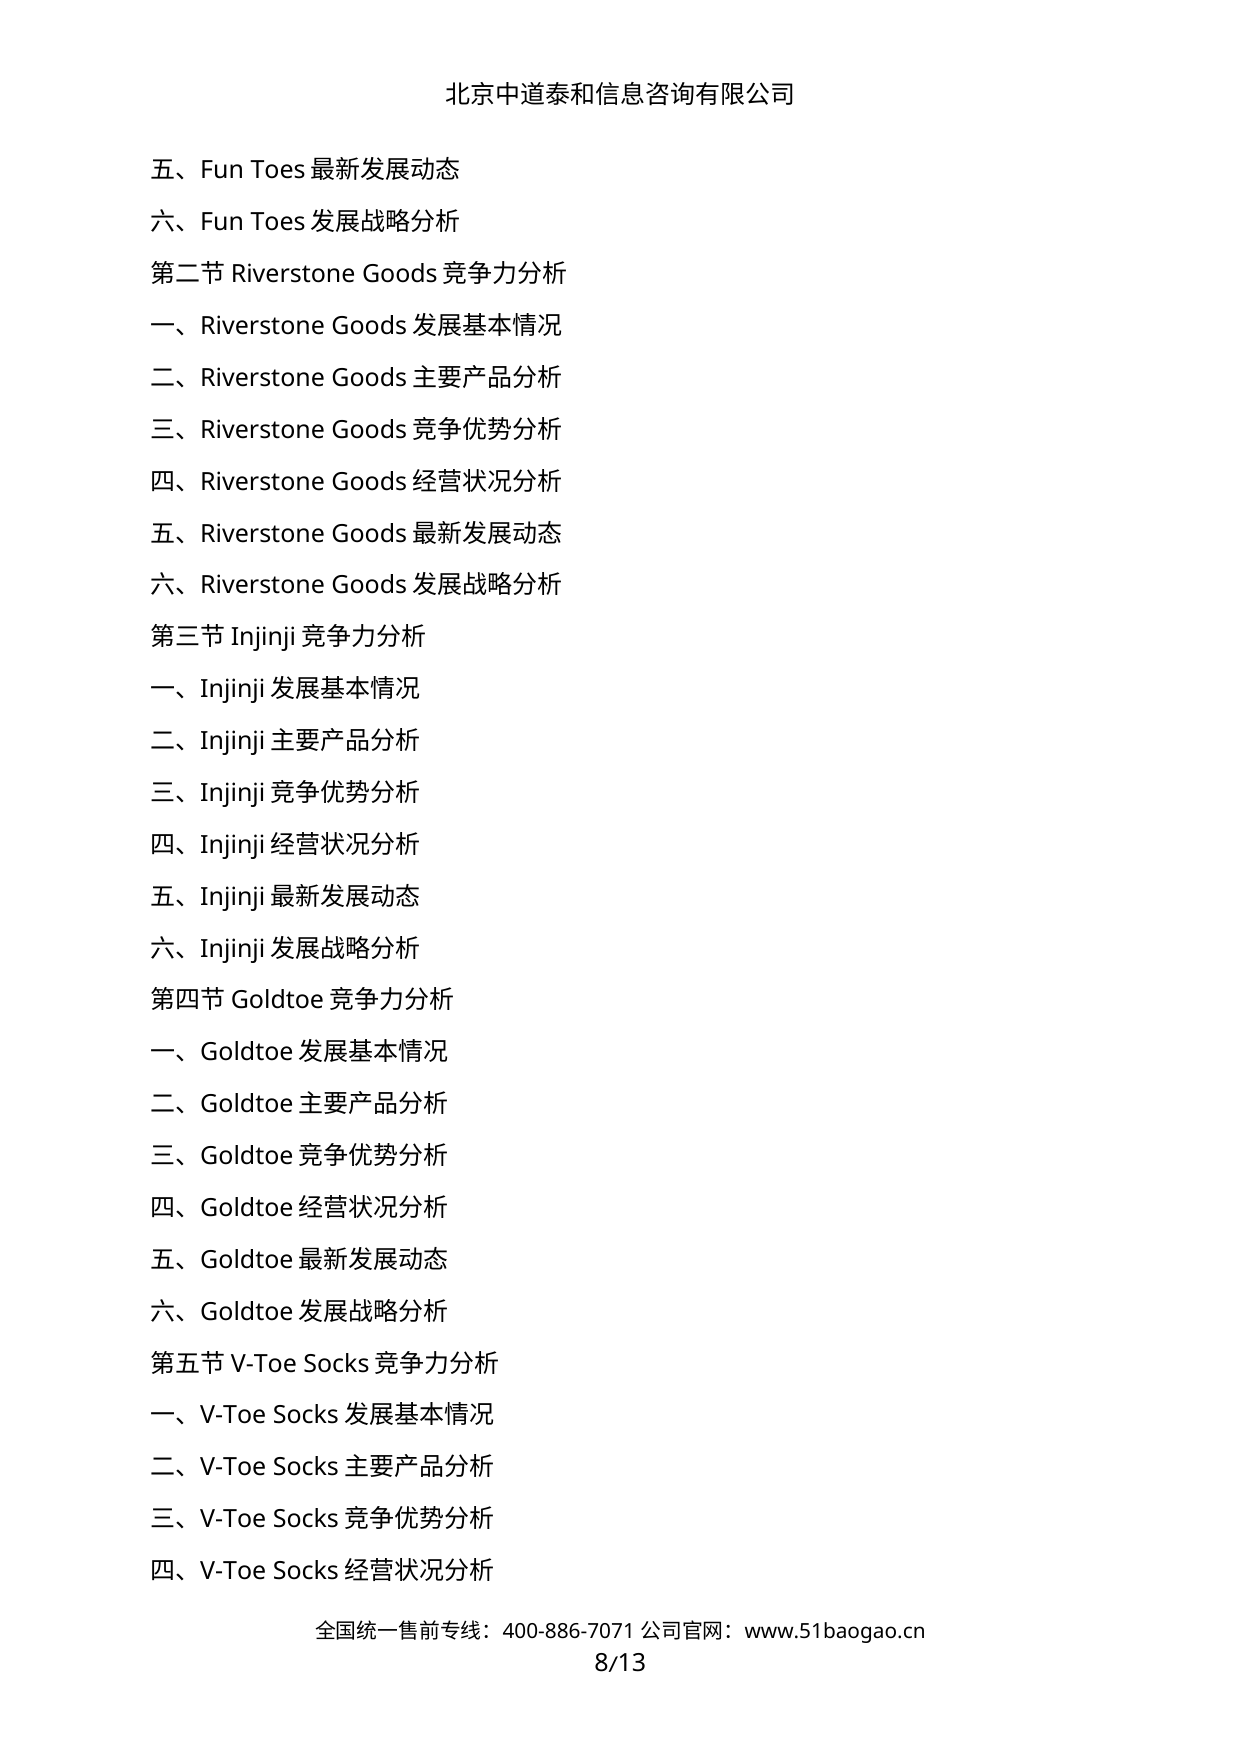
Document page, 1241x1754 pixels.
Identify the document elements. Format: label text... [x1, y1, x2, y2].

text 一、Injinji发展基本情况 [150, 669, 1090, 705]
text 三、Injinji竞争优势分析 [150, 772, 1090, 809]
text 四、Injinji经营状况分析 [150, 824, 1090, 861]
text 第五节 V-Toe Socks竞争力分析 [150, 1343, 1090, 1379]
text 第四节 Goldtoe竞争力分析 [150, 980, 1090, 1016]
text 三、Riverstone Goods竞争优势分析 [150, 409, 1090, 446]
text 五、Injinji最新发展动态 [150, 876, 1090, 912]
text 二、Injinji主要产品分析 [150, 721, 1090, 757]
text 一、V-Toe Socks发展基本情况 [150, 1395, 1090, 1431]
text 六、Fun Toes发展战略分析 [150, 202, 1090, 238]
text 三、V-Toe Socks竞争优势分析 [150, 1499, 1090, 1535]
text 四、V-Toe Socks经营状况分析 [150, 1551, 1090, 1587]
text 三、Goldtoe竞争优势分析 [150, 1136, 1090, 1172]
text 四、Goldtoe经营状况分析 [150, 1187, 1090, 1224]
text 第二节 Riverstone Goods竞争力分析 [150, 254, 1090, 290]
text 二、Goldtoe主要产品分析 [150, 1084, 1090, 1120]
text 六、Goldtoe发展战略分析 [150, 1291, 1090, 1327]
text 六、Injinji发展战略分析 [150, 928, 1090, 964]
text 一、Goldtoe发展基本情况 [150, 1032, 1090, 1068]
text 第三节 Injinji竞争力分析 [150, 617, 1090, 653]
text 五、Riverstone Goods最新发展动态 [150, 513, 1090, 549]
text 二、V-Toe Socks主要产品分析 [150, 1447, 1090, 1483]
text 二、Riverstone Goods主要产品分析 [150, 357, 1090, 394]
text 一、Riverstone Goods发展基本情况 [150, 306, 1090, 342]
text 五、Goldtoe最新发展动态 [150, 1239, 1090, 1276]
text 四、Riverstone Goods经营状况分析 [150, 461, 1090, 497]
text 六、Riverstone Goods发展战略分析 [150, 565, 1090, 601]
text 五、Fun Toes最新发展动态 [150, 150, 1090, 186]
